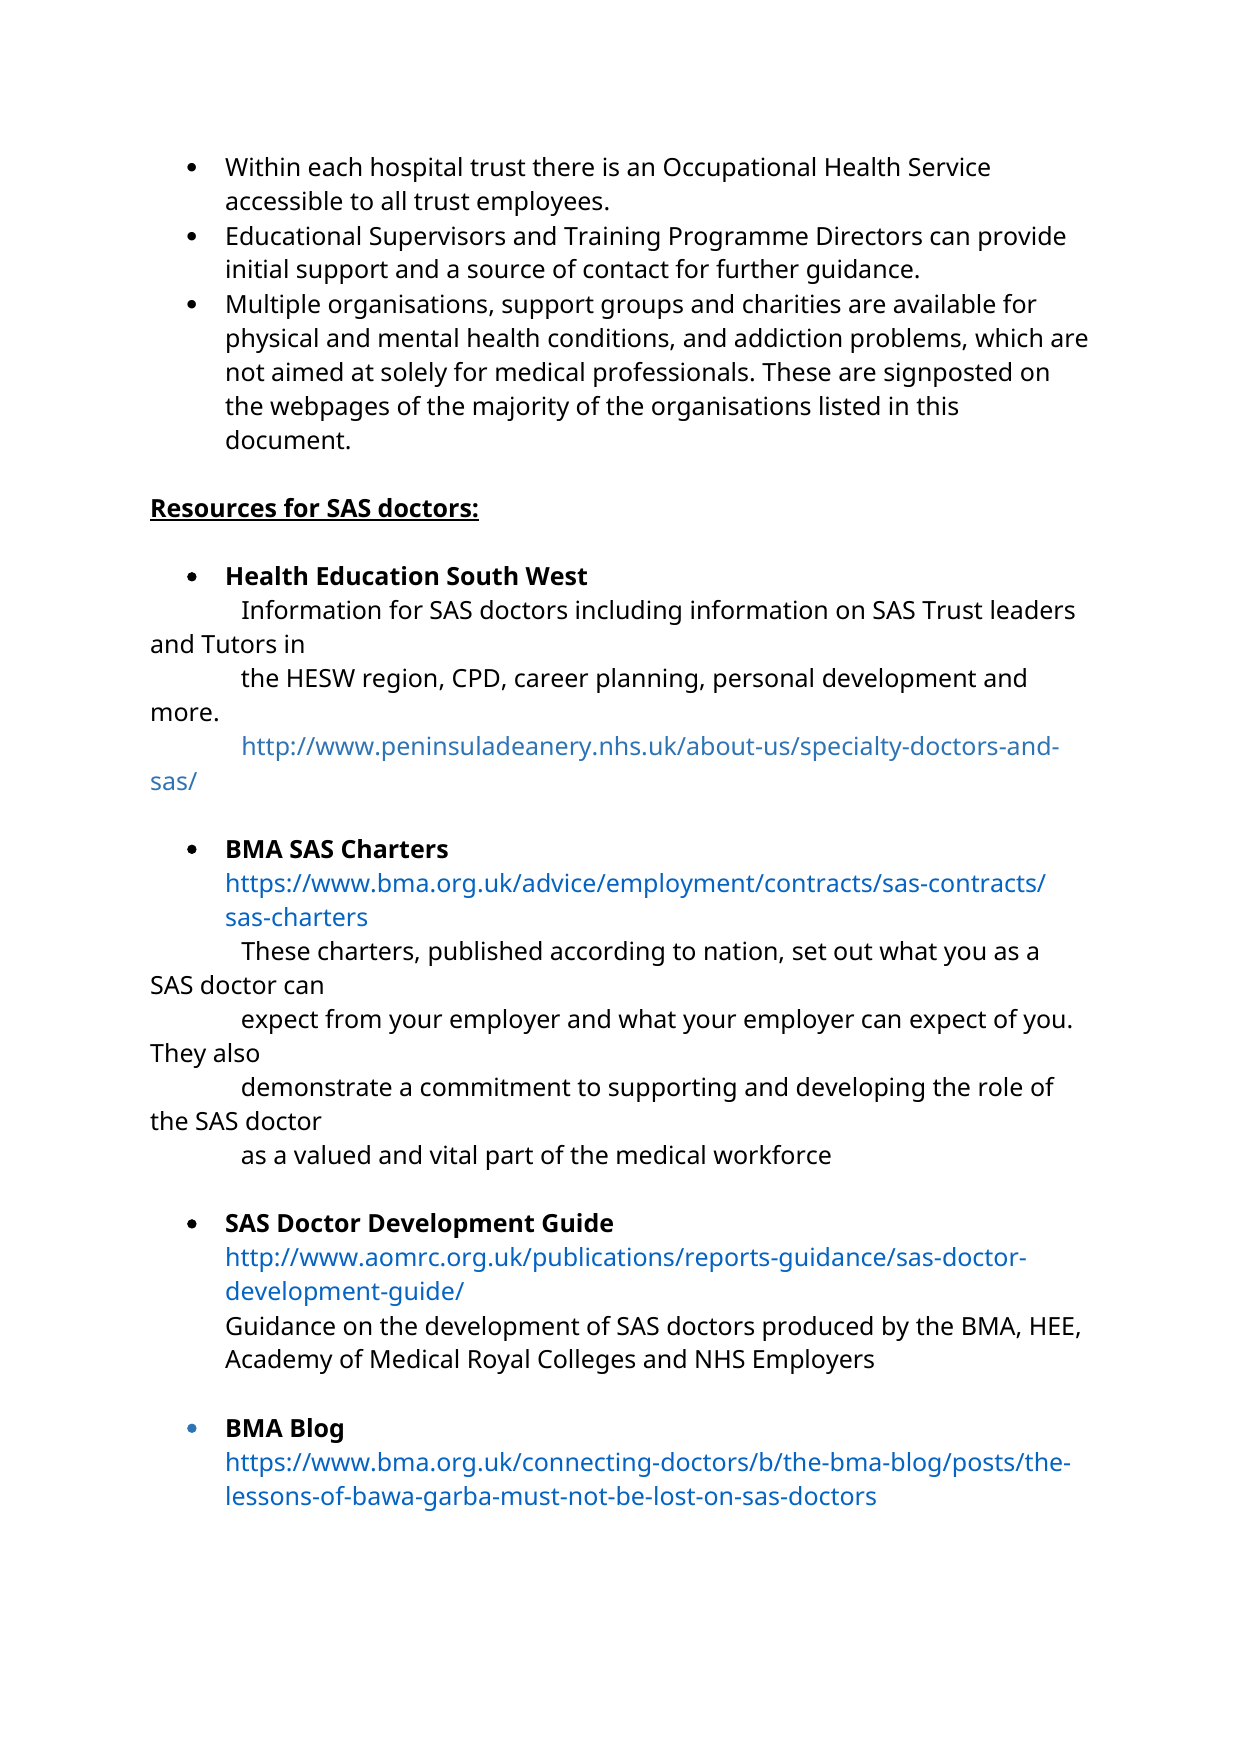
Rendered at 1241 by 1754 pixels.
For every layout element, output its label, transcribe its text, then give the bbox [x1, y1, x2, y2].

text as a valued and vital part of the medical workforce [150, 1138, 1090, 1172]
list BMA Blog [187, 1410, 1090, 1444]
text the HESW region, CPD, career planning, personal development and more. [150, 661, 1090, 729]
text demonstrate a commitment to supporting and developing the role of the SAS doctor [150, 1070, 1090, 1138]
text Information for SAS doctors including information on SAS Trust leaders and Tutors in [150, 593, 1090, 661]
text http://www.aomrc.org.uk/publications/reports-guidance/sas-doctor-development-guide/ [225, 1240, 1090, 1308]
list Health Education South West [187, 559, 1090, 593]
text These charters, published according to nation, set out what you as a SAS doctor can [150, 933, 1090, 1002]
text http://www.peninsuladeanery.nhs.uk/about-us/specialty-doctors-and-sas/ [150, 729, 1090, 797]
list BMA SAS Charters [187, 831, 1090, 865]
text Guidance on the development of SAS doctors produced by the BMA, HEE, Academy of Medical Royal Colleges and NHS Employers [225, 1308, 1090, 1376]
text expect from your employer and what your employer can expect of you. They also [150, 1002, 1090, 1070]
text Resources for SAS doctors: [150, 491, 1090, 525]
list Within each hospital trust there is an Occupational Health Service accessible to all trust employees. [187, 150, 1090, 218]
list SAS Doctor Development Guide [187, 1206, 1090, 1240]
text https://www.bma.org.uk/advice/employment/contracts/sas-contracts/sas-charters [225, 865, 1090, 933]
text https://www.bma.org.uk/connecting-doctors/b/the-bma-blog/posts/the-lessons-of-bawa-garba-must-not-be-lost-on-sas-doctors [225, 1444, 1090, 1512]
list Educational Supervisors and Training Programme Directors can provide initial support and a source of contact for further guidance. [187, 218, 1090, 286]
list Multiple organisations, support groups and charities are available for physical and mental health conditions, and addiction problems, which are not aimed at solely for medical professionals. These are signposted on the webpages of the majority of the organisations listed in this document. [187, 286, 1090, 457]
